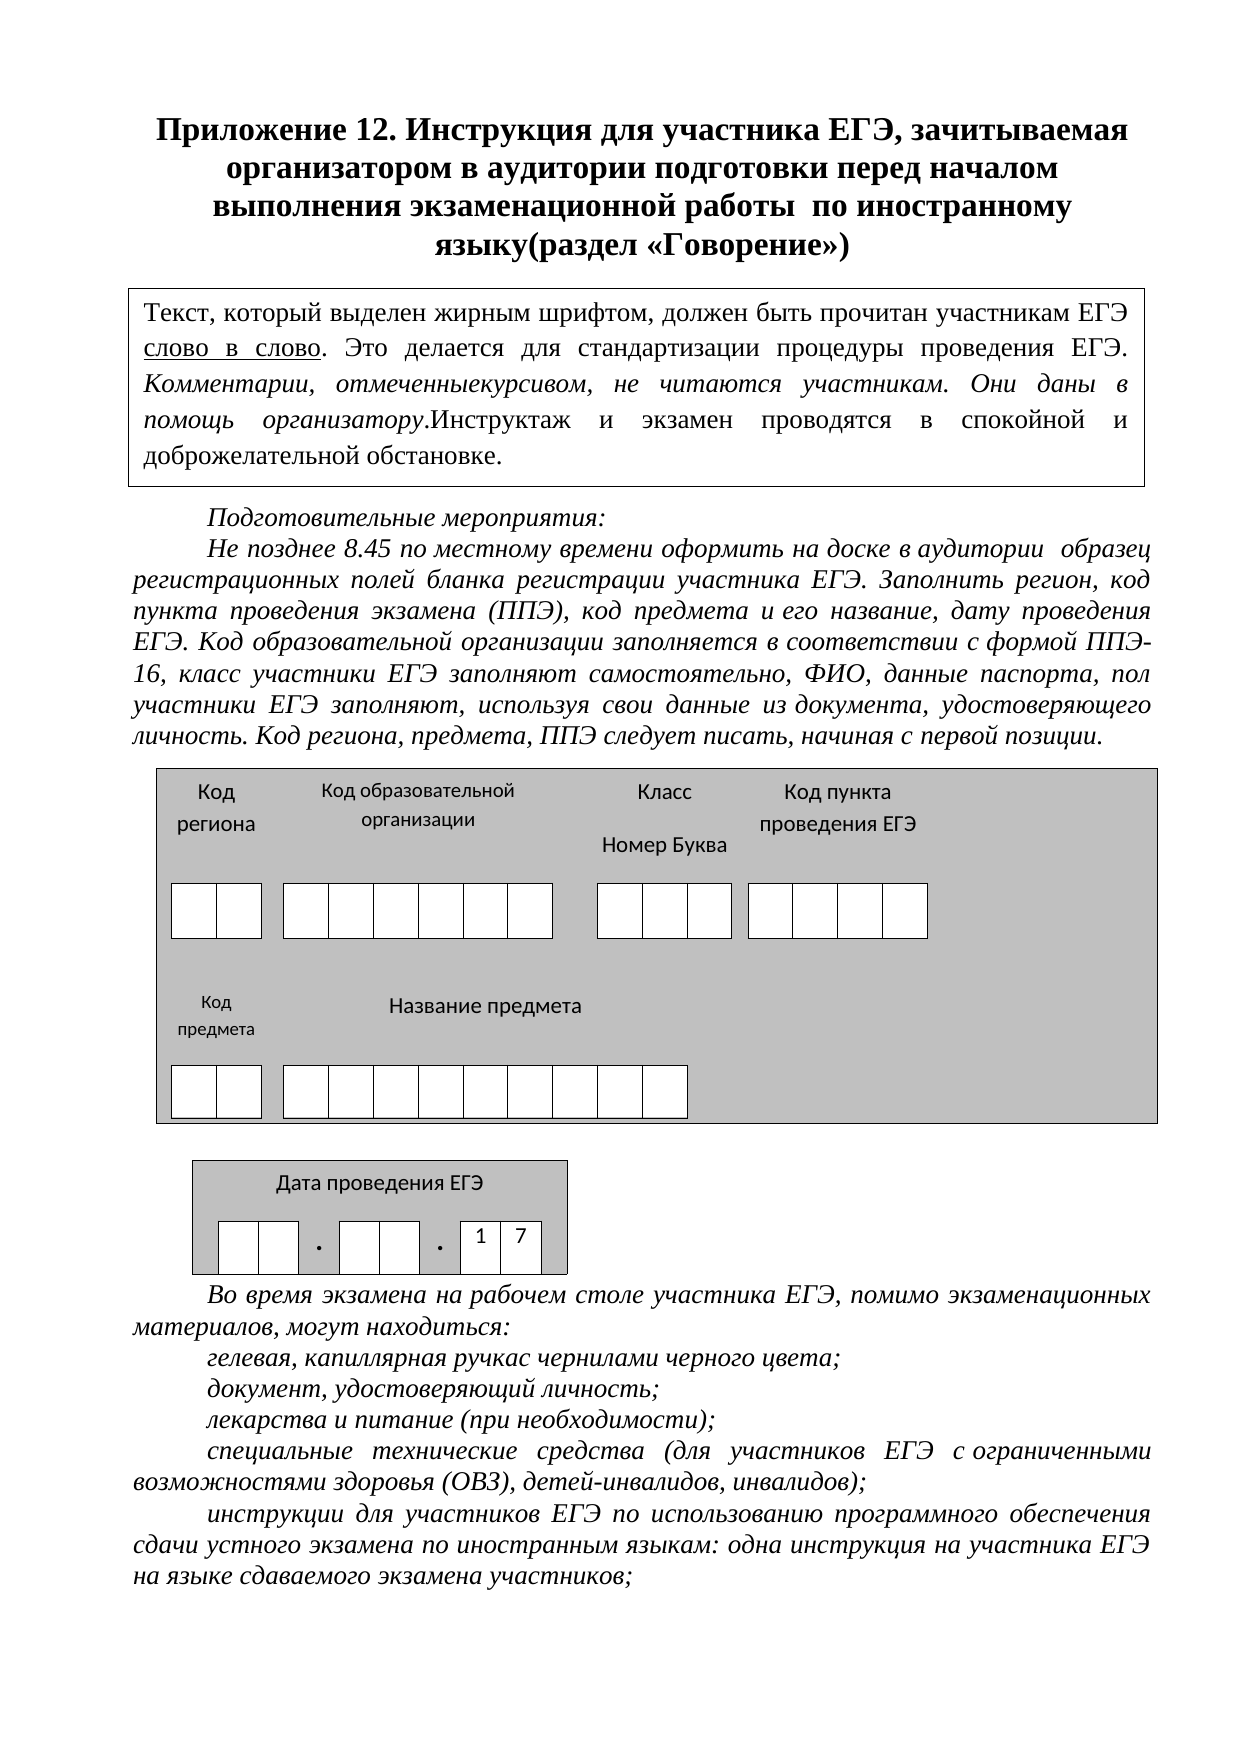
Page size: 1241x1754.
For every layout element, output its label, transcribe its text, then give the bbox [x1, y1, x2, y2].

text документ, удостоверяющий личность; [133, 1372, 1152, 1403]
text гелевая, капиллярная ручкас чернилами черного цвета; [133, 1341, 1152, 1372]
text лекарства и питание (при необходимости); [133, 1403, 1152, 1434]
text Во время экзамена на рабочем столе участника ЕГЭ, помимо экзаменационных материалов, могут находиться: [133, 1279, 1152, 1341]
text Подготовительные мероприятия: [133, 501, 1152, 532]
text Не позднее 8.45 по местному времени оформить на доске в аудитории образец регистрационных полей бланка регистрации участника ЕГЭ. Заполнить регион, код пункта проведения экзамена (ППЭ), код предмета и его название, дату проведения ЕГЭ. Код образовательной организации заполняется в соответствии с формой ППЭ-16, класс участники ЕГЭ заполняют самостоятельно, ФИО, данные паспорта, пол участники ЕГЭ заполняют, используя свои данные из документа, удостоверяющего личность. Код региона, предмета, ППЭ следует писать, начиная с первой позиции. [133, 532, 1152, 750]
text специальные технические средства (для участников ЕГЭ с ограниченными возможностями здоровья (ОВЗ), детей-инвалидов, инвалидов); [133, 1434, 1152, 1497]
subtitle Приложение 12. Инструкция для участника ЕГЭ, зачитываемая организатором в аудитории подготовки перед началом выполнения экзаменационной работы по иностранному языку(раздел «Говорение») [133, 109, 1152, 262]
text инструкции для участников ЕГЭ по использованию программного обеспечения сдачи устного экзамена по иностранным языкам: одна инструкция на участника ЕГЭ на языке сдаваемого экзамена участников; [133, 1497, 1152, 1590]
